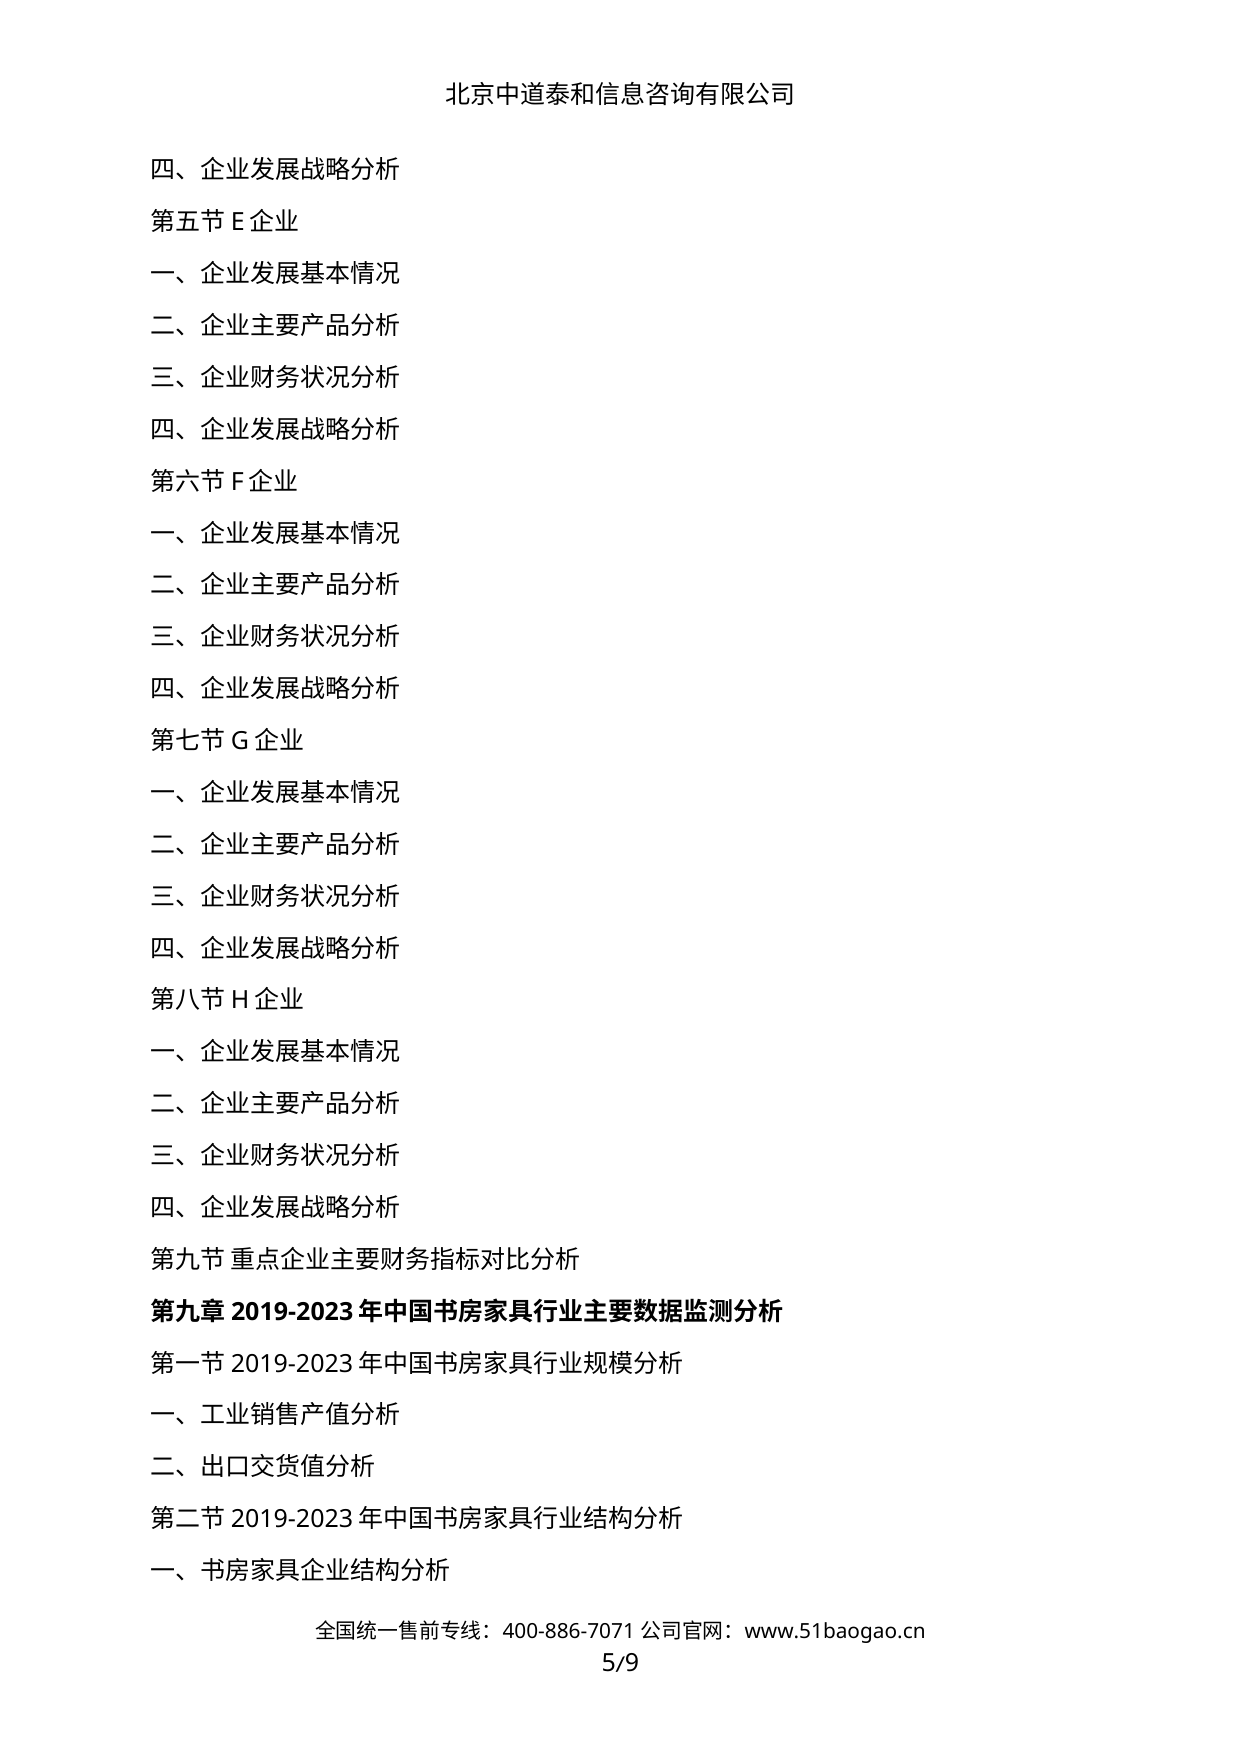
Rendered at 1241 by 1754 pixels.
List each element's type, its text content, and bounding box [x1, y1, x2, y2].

text 一、企业发展基本情况 [150, 772, 1090, 809]
text 三、企业财务状况分析 [150, 617, 1090, 653]
text 第七节 G企业 [150, 721, 1090, 757]
text 二、企业主要产品分析 [150, 824, 1090, 861]
text 一、书房家具企业结构分析 [150, 1551, 1090, 1587]
text 二、企业主要产品分析 [150, 306, 1090, 342]
text 第九节 重点企业主要财务指标对比分析 [150, 1239, 1090, 1276]
text 一、企业发展基本情况 [150, 513, 1090, 549]
text 一、企业发展基本情况 [150, 254, 1090, 290]
text 第二节 2019-2023年中国书房家具行业结构分析 [150, 1499, 1090, 1535]
text 四、企业发展战略分析 [150, 928, 1090, 964]
text 二、企业主要产品分析 [150, 565, 1090, 601]
text 第六节 F企业 [150, 461, 1090, 497]
text 二、企业主要产品分析 [150, 1084, 1090, 1120]
text 一、工业销售产值分析 [150, 1395, 1090, 1431]
text 第一节 2019-2023年中国书房家具行业规模分析 [150, 1343, 1090, 1379]
text 三、企业财务状况分析 [150, 357, 1090, 394]
text 四、企业发展战略分析 [150, 1187, 1090, 1224]
text 第五节 E企业 [150, 202, 1090, 238]
text 三、企业财务状况分析 [150, 1136, 1090, 1172]
text 四、企业发展战略分析 [150, 409, 1090, 446]
text 三、企业财务状况分析 [150, 876, 1090, 912]
text 第九章 2019-2023年中国书房家具行业主要数据监测分析 [150, 1291, 1090, 1327]
text 四、企业发展战略分析 [150, 150, 1090, 186]
text 一、企业发展基本情况 [150, 1032, 1090, 1068]
text 第八节 H企业 [150, 980, 1090, 1016]
text 二、出口交货值分析 [150, 1447, 1090, 1483]
text 四、企业发展战略分析 [150, 669, 1090, 705]
